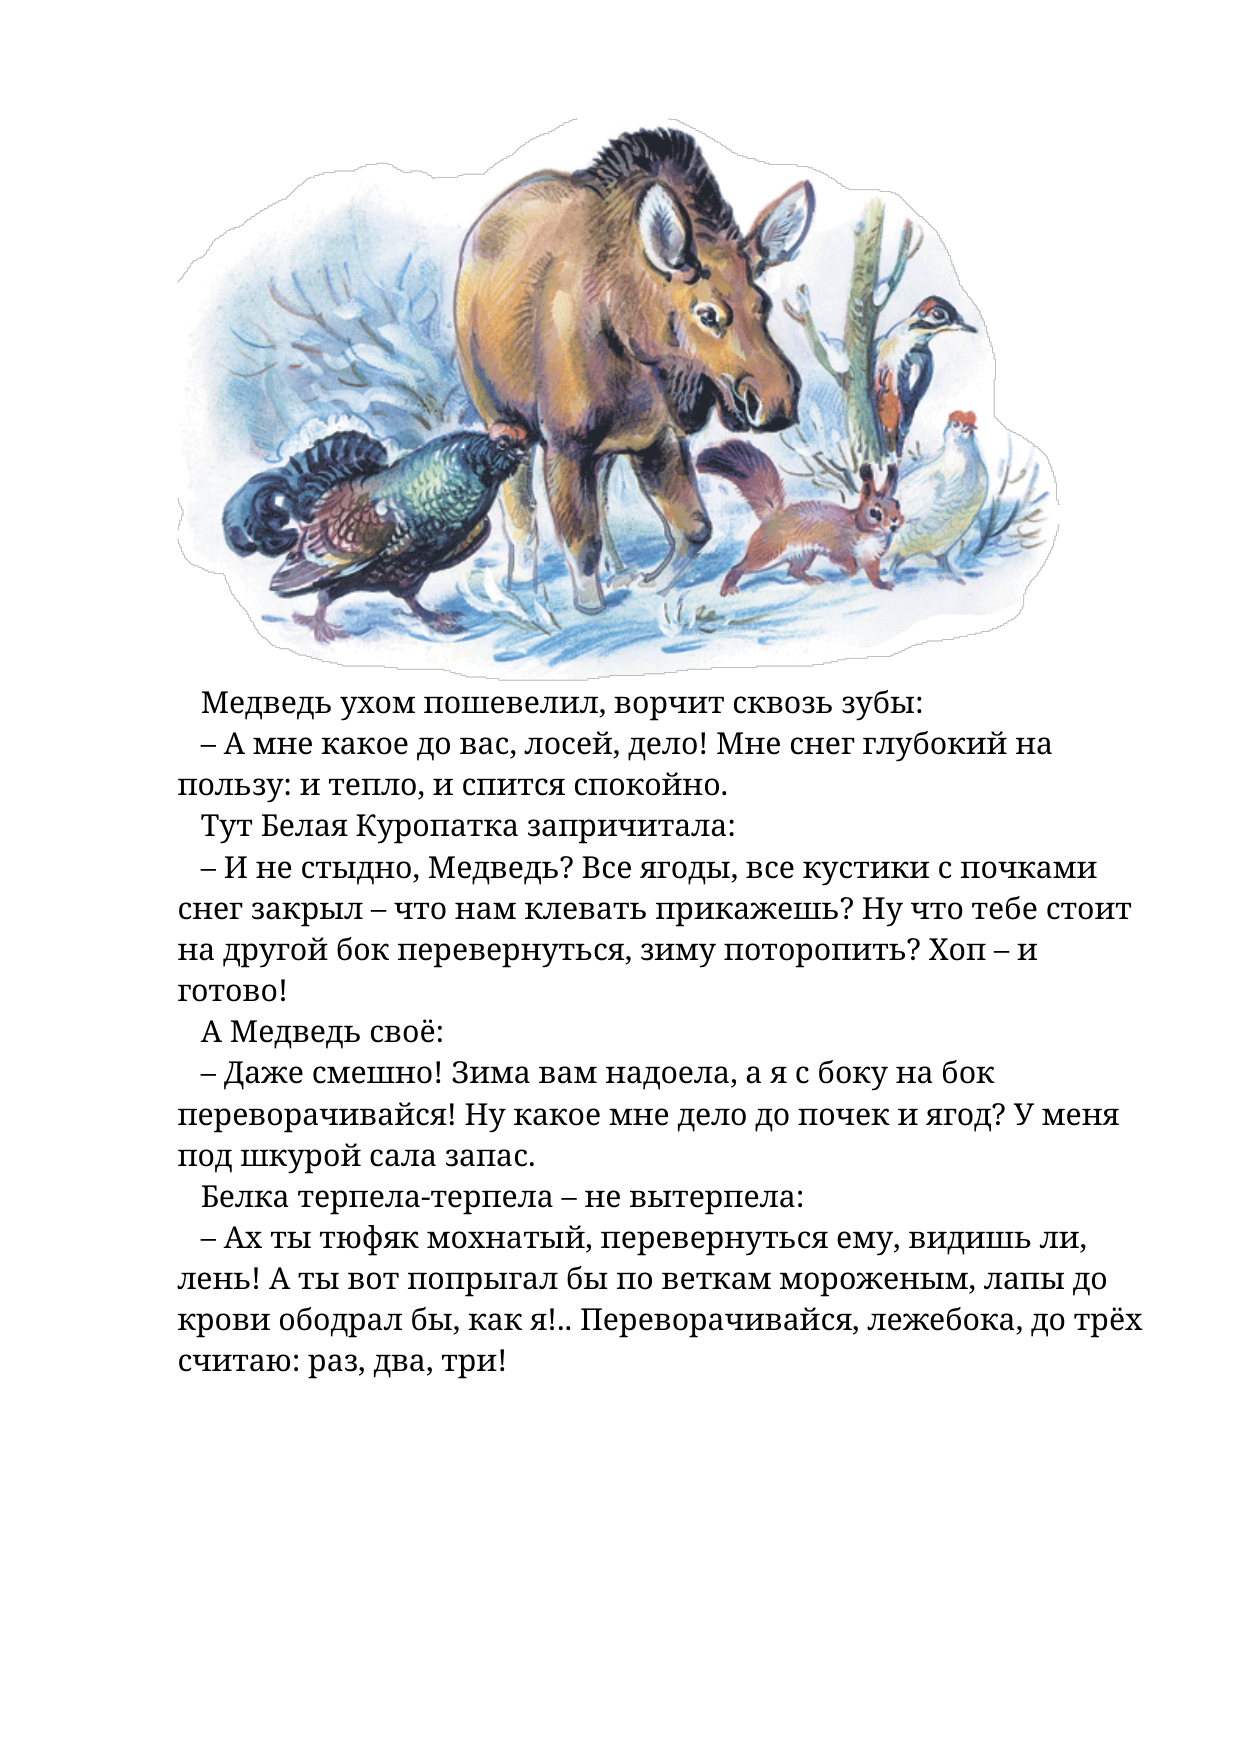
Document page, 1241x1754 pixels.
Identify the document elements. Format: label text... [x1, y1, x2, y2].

text Медведь ухом пошевелил, ворчит сквозь зубы: – А мне какое до вас, лосей, дело! Мне снег глубокий на пользу: и тепло, и спится спокойно. Тут Белая Куропатка запричитала: – И не стыдно, Медведь? Все ягоды, все кустики с почками снег закрыл – что нам клевать прикажешь? Ну что тебе стоит на другой бок перевернуться, зиму поторопить? Хоп – и готово! А Медведь своё: – Даже смешно! Зима вам надоела, а я с боку на бок переворачивайся! Ну какое мне дело до почек и ягод? У меня под шкурой сала запас. Белка терпела-терпела – не вытерпела: – Ах ты тюфяк мохнатый, перевернуться ему, видишь ли, лень! А ты вот попрыгал бы по веткам мороженым, лапы до крови ободрал бы, как я!.. Переворачивайся, лежебока, до трёх считаю: раз, два, три! [177, 681, 1152, 1381]
picture [177, 118, 1060, 682]
